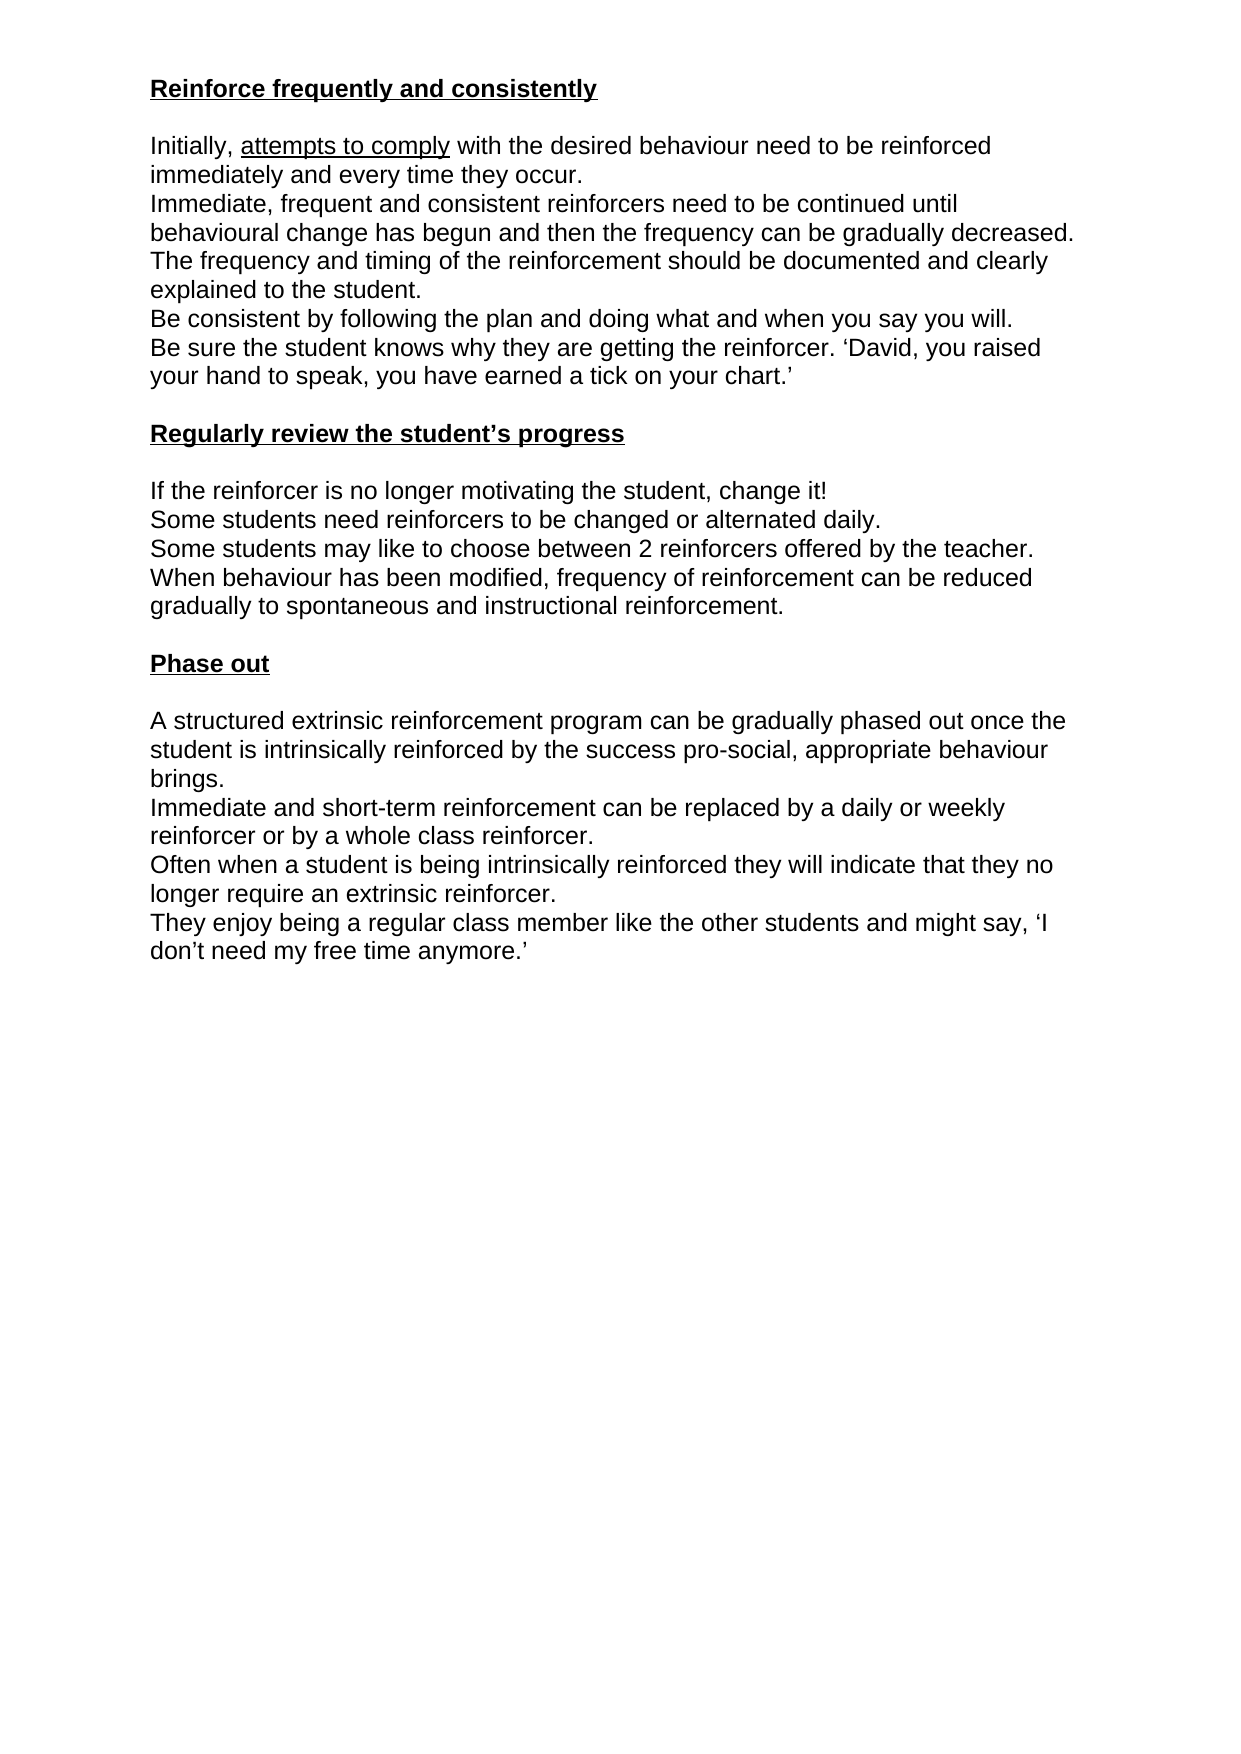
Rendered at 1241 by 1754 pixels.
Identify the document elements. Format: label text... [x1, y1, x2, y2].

text Be consistent by following the plan and doing what and when you say you will. [150, 304, 1090, 333]
text A structured extrinsic reinforcement program can be gradually phased out once the student is intrinsically reinforced by the success pro-social, appropriate behaviour brings. [150, 706, 1090, 793]
text Reinforce frequently and consistently [150, 74, 1090, 103]
text Initially, attempts to comply with the desired behaviour need to be reinforced immediately and every time they occur. [150, 131, 1090, 189]
text Phase out [150, 649, 1090, 678]
text Some students may like to choose between 2 reinforcers offered by the teacher. [150, 534, 1090, 563]
text If the reinforcer is no longer motivating the student, change it! [150, 476, 1090, 505]
text Regularly review the student’s progress [150, 419, 1090, 448]
text Often when a student is being intrinsically reinforced they will indicate that they no longer require an extrinsic reinforcer. [150, 850, 1090, 908]
text Immediate, frequent and consistent reinforcers need to be continued until behavioural change has begun and then the frequency can be gradually decreased. [150, 189, 1090, 246]
text They enjoy being a regular class member like the other students and might say, ‘I don’t need my free time anymore.’ [150, 908, 1090, 965]
text Immediate and short-term reinforcement can be replaced by a daily or weekly reinforcer or by a whole class reinforcer. [150, 793, 1090, 850]
text When behaviour has been modified, frequency of reinforcement can be reduced gradually to spontaneous and instructional reinforcement. [150, 563, 1090, 620]
text Some students need reinforcers to be changed or alternated daily. [150, 505, 1090, 534]
text The frequency and timing of the reinforcement should be documented and clearly explained to the student. [150, 246, 1090, 304]
text Be sure the student knows why they are getting the reinforcer. ‘David, you raised your hand to speak, you have earned a tick on your chart.’ [150, 333, 1090, 390]
